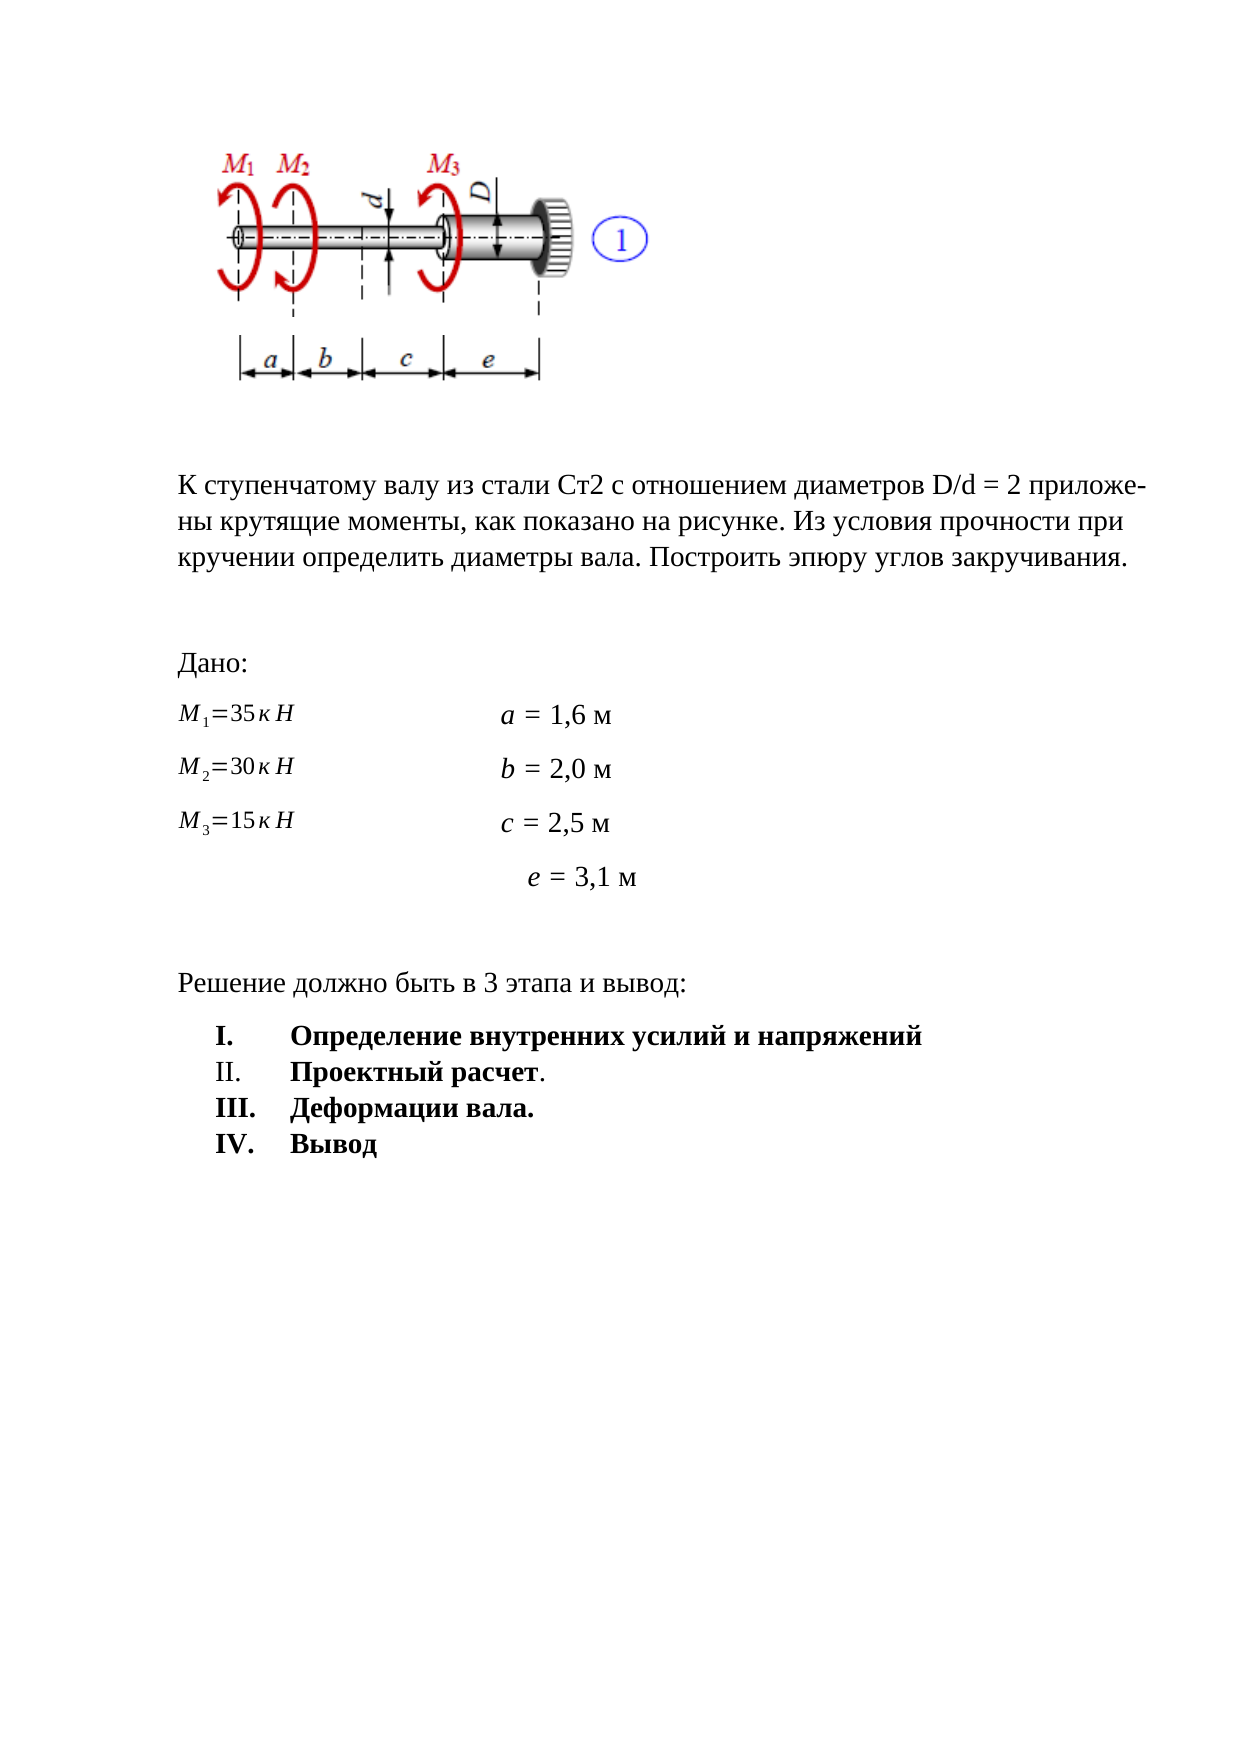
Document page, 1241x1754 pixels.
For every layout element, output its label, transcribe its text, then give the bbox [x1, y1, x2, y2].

text e = 3,1 м [177, 859, 1152, 893]
list Вывод [215, 1126, 1152, 1160]
text К ступенчатому валу из стали Ст2 с отношением диаметров D/d = 2 приложе-ны крутящие моменты, как показано на рисунке. Из условия прочности при кручении определить диаметры вала. Построить эпюру углов закручивания. [177, 467, 1152, 573]
text Решение должно быть в 3 этапа и вывод: [177, 965, 1152, 998]
text b = 2,0 м [177, 751, 1152, 786]
text a = 1,6 м [177, 697, 1152, 732]
picture [213, 335, 559, 401]
picture [177, 118, 665, 317]
text c = 2,5 м [177, 805, 1152, 840]
list Определение внутренних усилий и напряжений [215, 1018, 1152, 1051]
list Деформации вала. [215, 1090, 1152, 1124]
text Дано: [177, 645, 1152, 678]
list Проектный расчет. [215, 1054, 1152, 1087]
